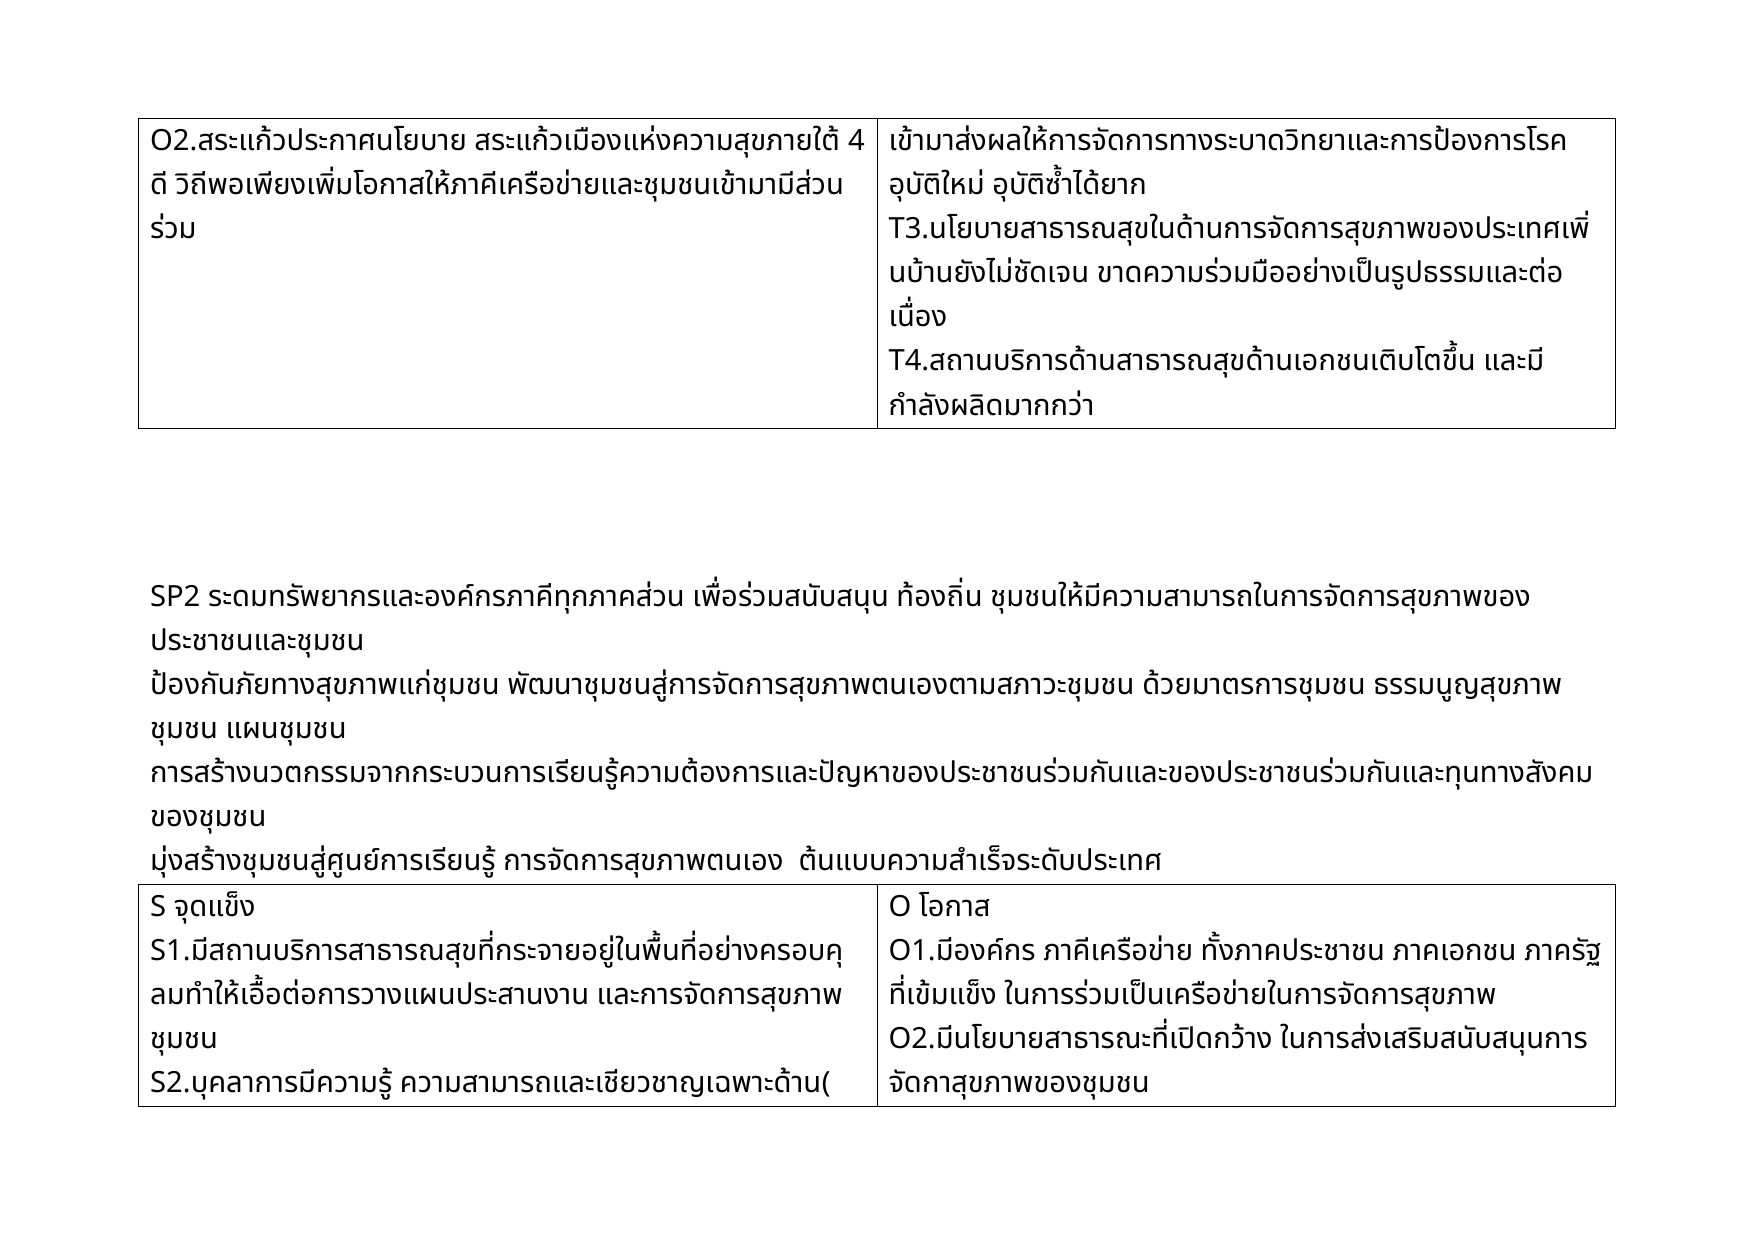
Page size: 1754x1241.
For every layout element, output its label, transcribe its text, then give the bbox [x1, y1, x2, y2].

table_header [878, 885, 1615, 1106]
text ป้องกันภัยทางสุขภาพแก่ชุมชน พัฒนาชุมชนสู่การจัดการสุขภาพตนเองตามสภาวะชุมชน ด้วยมาตรการชุมชน ธรรมนูญสุขภาพชุมชน แผนชุมชน [150, 663, 1604, 752]
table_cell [878, 119, 1615, 428]
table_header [139, 885, 877, 1106]
text SP2 ระดมทรัพยากรและองค์กรภาคีทุกภาคส่วน เพื่อร่วมสนับสนุน ท้องถิ่น ชุมชนให้มีความสามารถในการจัดการสุขภาพของประชาชนและชุมชน [150, 575, 1604, 663]
text การสร้างนวตกรรมจากกระบวนการเรียนรู้ความต้องการและปัญหาของประชาชนร่วมกันและของประชาชนร่วมกันและทุนทางสังคมของชุมชน [150, 752, 1604, 840]
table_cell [139, 119, 877, 428]
text มุ่งสร้างชุมชนสู่ศูนย์การเรียนรู้ การจัดการสุขภาพตนเอง ต้นแบบความสำเร็จระดับประเทศ [150, 840, 1604, 884]
